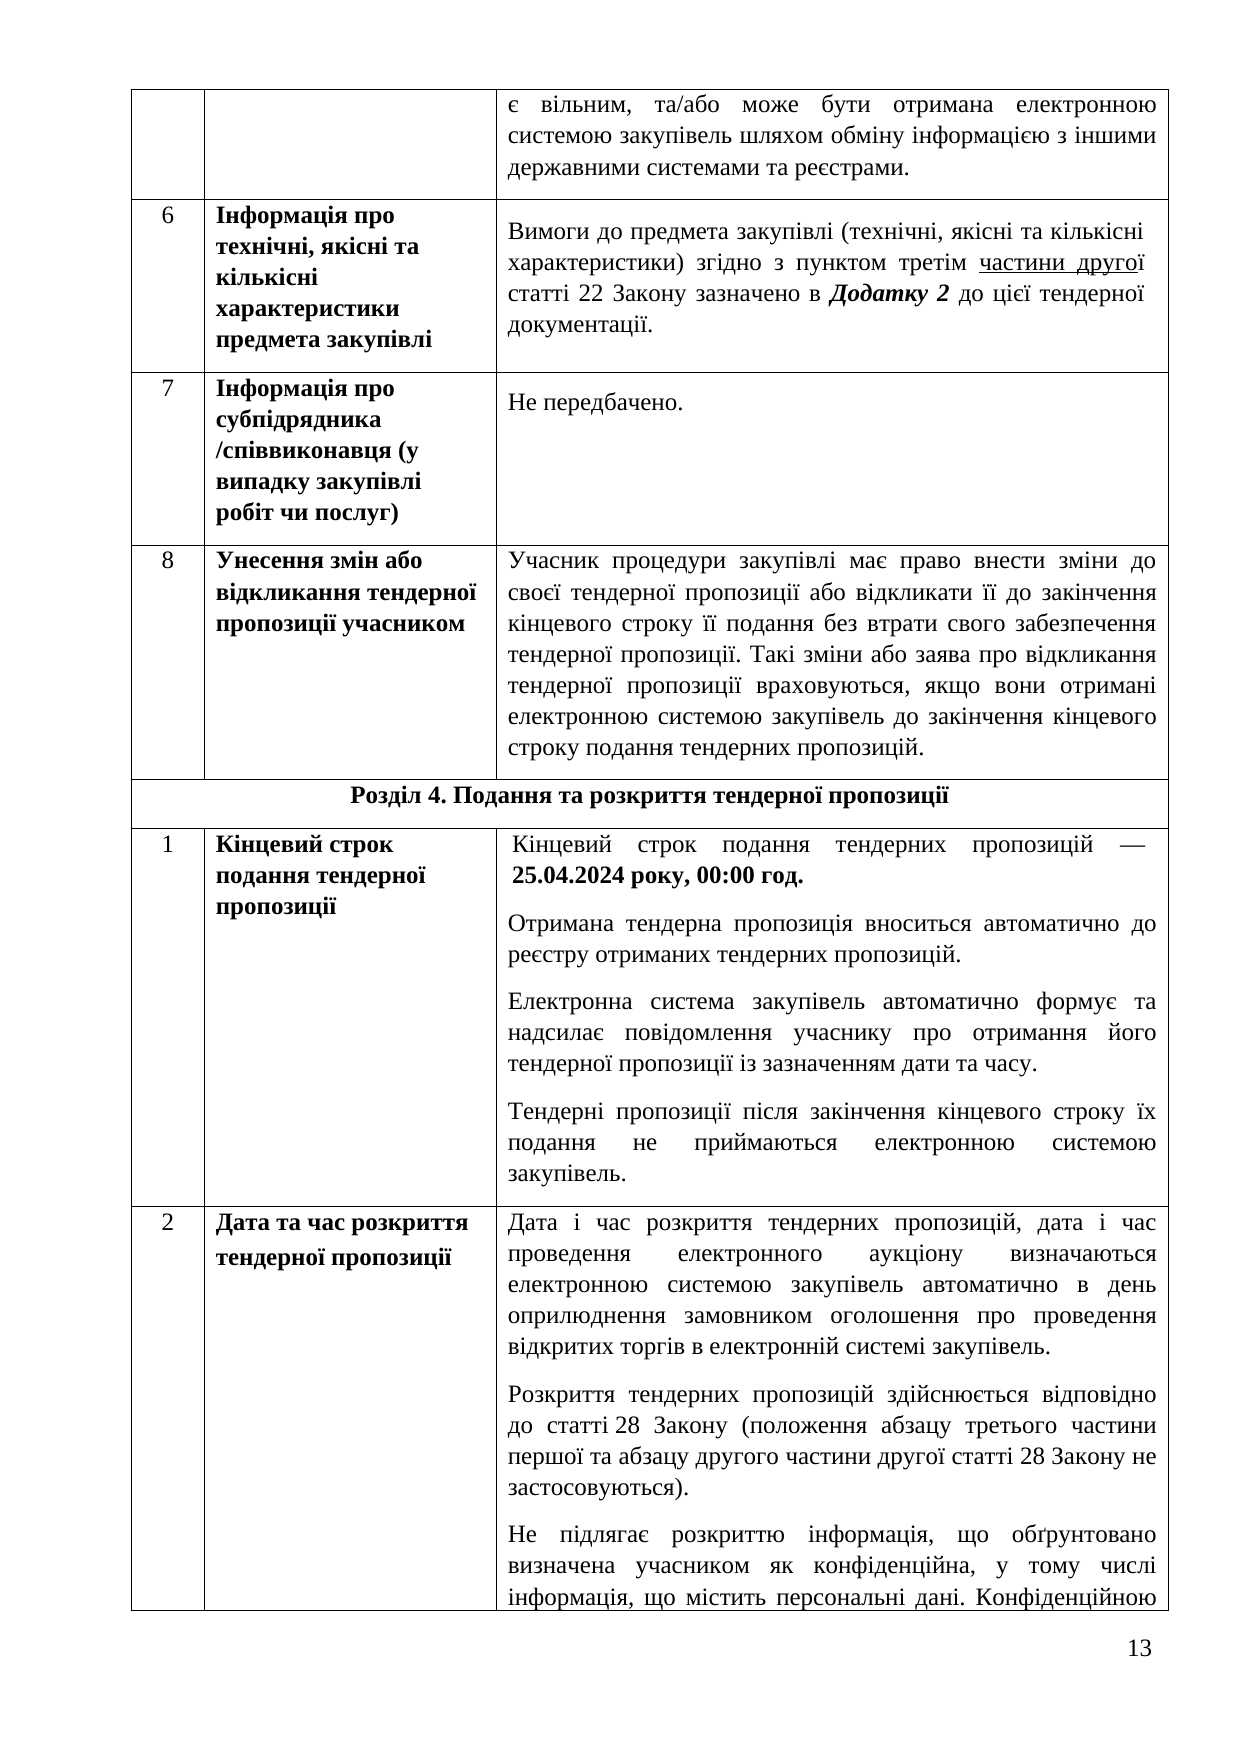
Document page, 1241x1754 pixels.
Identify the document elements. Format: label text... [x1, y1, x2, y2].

table_cell 5 [132, 90, 204, 199]
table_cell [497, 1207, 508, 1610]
table_cell 8 [132, 546, 204, 779]
table_cell Учасник процедури закупівлі має право внести зміни до своєї тендерної пропозиції або відкликати її до закінчення кінцевого строку її подання без втрати свого забезпечення тендерної пропозиції. Такі зміни або заява про відкликання тендерної пропозиції враховуються, якщо вони отримані електронною системою закупівель до закінчення кінцевого строку подання тендерних пропозицій. [497, 546, 1168, 779]
table_cell 2 [132, 1207, 204, 1610]
table_cell Кінцевий строк подання тендерних пропозицій — 25.04.2024 року, 00:00 год. Отримана тендерна пропозиція вноситься автоматично до реєстру отриманих тендерних пропозицій. Електронна система закупівель автоматично формує та надсилає повідомлення учаснику про отримання його тендерної пропозиції із зазначенням дати та часу. Тендерні пропозиції після закінчення кінцевого строку їх подання не приймаються електронною системою закупівель. [497, 829, 1168, 1206]
table_cell Інформація про субпідрядника /співвиконавця (у випадку закупівлі робіт чи послуг) [205, 373, 496, 544]
table_cell Вимоги до предмета закупівлі (технічні, якісні та кількісні характеристики) згідно з пунктом третім частини другої статті 22 Закону зазначено в Додатку 2 до цієї тендерної документації. [497, 200, 1168, 372]
table_cell 1 [132, 829, 204, 1206]
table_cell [205, 90, 496, 199]
table_cell Не передбачено. [497, 373, 1168, 544]
table_cell 7 [132, 373, 204, 544]
table_cell Розділ 4. Подання та розкриття тендерної пропозиції [132, 780, 1168, 828]
table_cell 6 [132, 200, 204, 372]
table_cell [205, 1207, 496, 1610]
table_cell Унесення змін або відкликання тендерної пропозиції учасником [205, 546, 496, 779]
table_cell Інформація про технічні, якісні та кількісні характеристики предмета закупівлі [205, 200, 496, 372]
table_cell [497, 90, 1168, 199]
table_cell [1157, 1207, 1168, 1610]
table_cell Кінцевий строк подання тендерної пропозиції [205, 829, 496, 1206]
